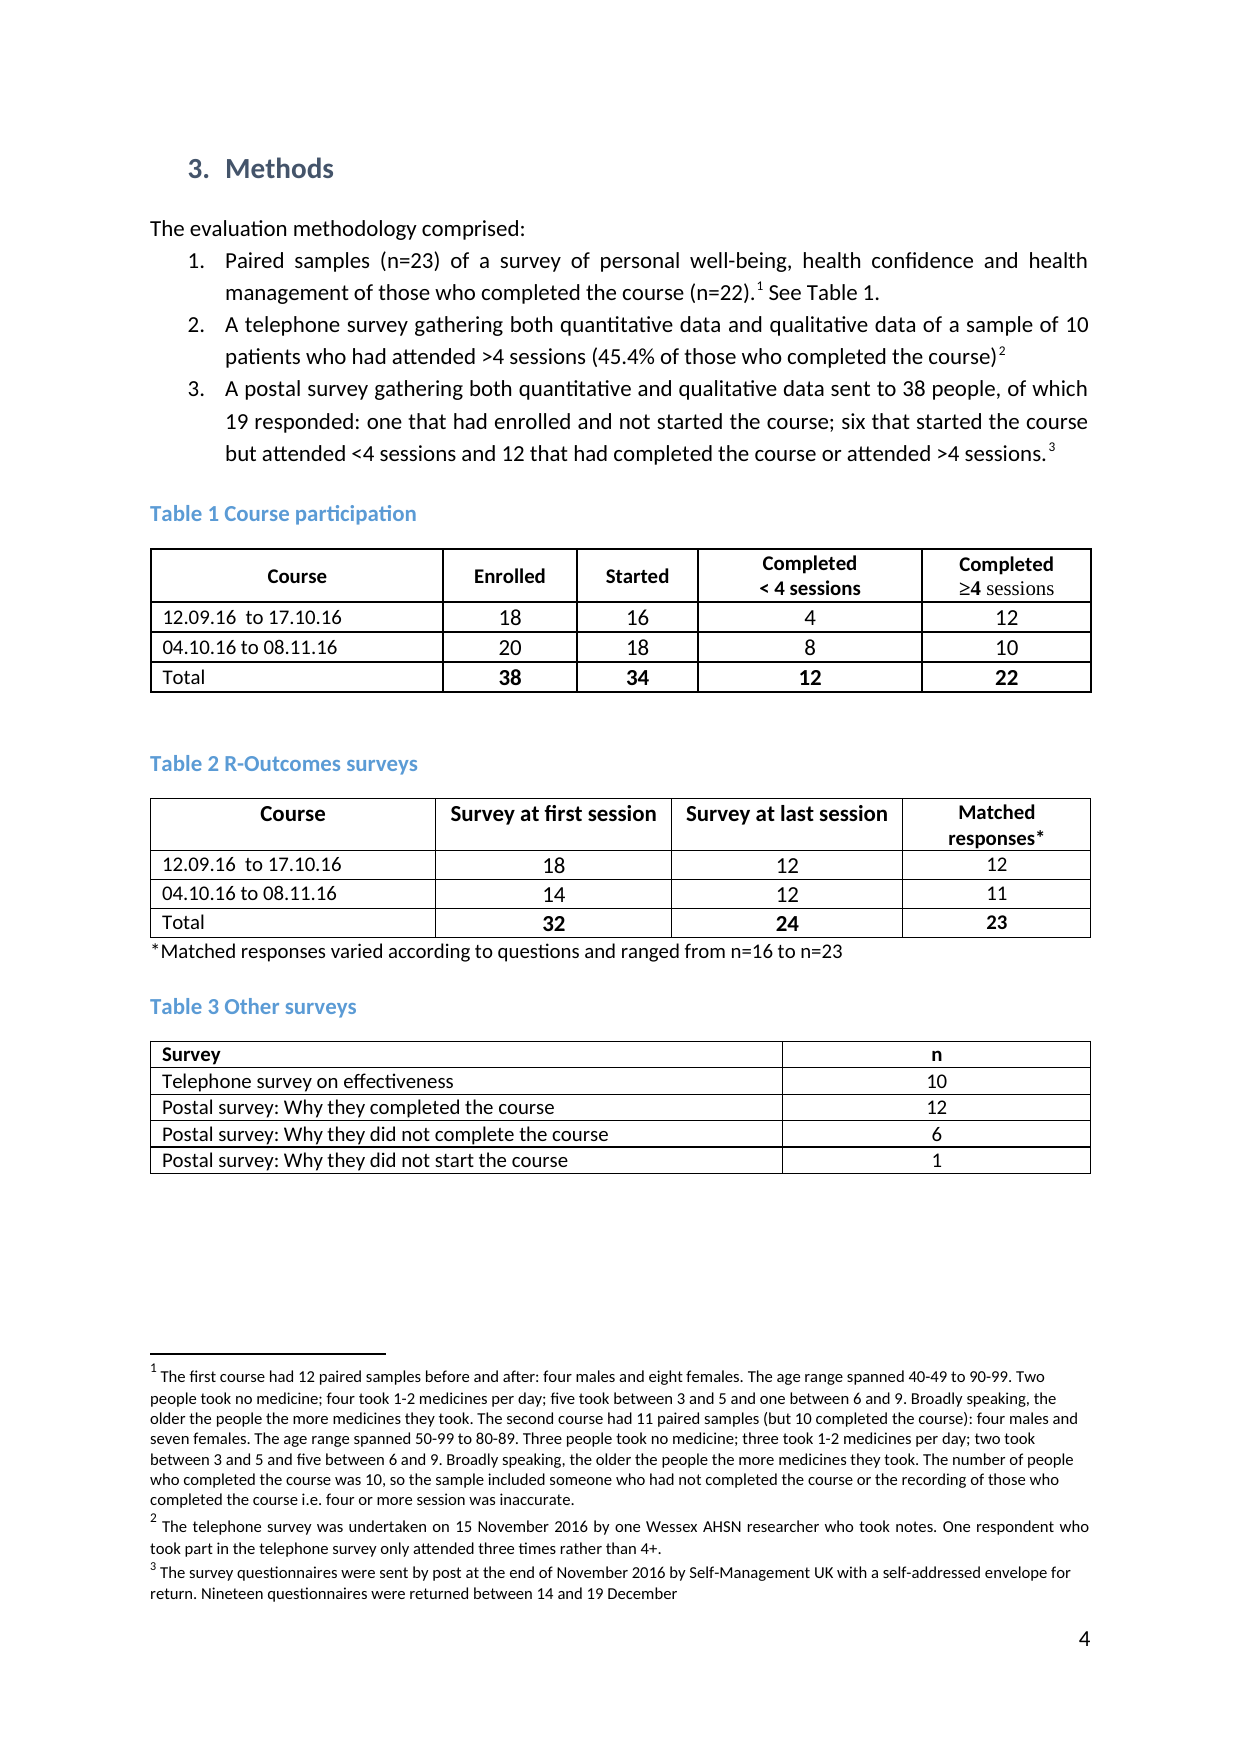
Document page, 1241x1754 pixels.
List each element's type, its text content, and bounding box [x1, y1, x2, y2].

table_cell 23 [903, 909, 1090, 937]
table_cell 18 [444, 603, 576, 631]
table_cell Postal survey: Why they did not start the course [151, 1148, 782, 1173]
list Methods [187, 150, 1090, 186]
table_cell 04.10.16 to 08.11.16 [151, 880, 435, 908]
table_header n [783, 1042, 1090, 1067]
table_cell Total [151, 909, 435, 937]
table_header Course [151, 799, 435, 850]
table_header Started [578, 550, 697, 601]
table_cell 14 [436, 880, 671, 908]
table_cell 12 [699, 663, 921, 691]
table_cell 24 [672, 909, 902, 937]
table_header Survey at last session [672, 799, 902, 850]
table_cell 12 [923, 603, 1090, 631]
table_cell 8 [699, 633, 921, 661]
table_cell 10 [783, 1068, 1090, 1093]
table_cell 12 [672, 851, 902, 879]
table_cell 04.10.16 to 08.11.16 [152, 633, 442, 661]
table_header Completed < 4 sessions [699, 550, 921, 601]
table_header Course [152, 550, 442, 601]
table_header Completed ≥4 sessions [923, 550, 1090, 601]
table_header Enrolled [444, 550, 576, 601]
table_cell 10 [923, 633, 1090, 661]
table_cell 11 [903, 880, 1090, 908]
table_header Survey at first session [436, 799, 671, 850]
table_cell 18 [436, 851, 671, 879]
table_cell 22 [923, 663, 1090, 691]
table_cell 6 [783, 1121, 1090, 1146]
table_cell 4 [699, 603, 921, 631]
table_cell 12.09.16 to 17.10.16 [152, 603, 442, 631]
table_cell 1 [783, 1148, 1090, 1173]
table_cell Postal survey: Why they did not complete the course [151, 1121, 782, 1146]
table_cell 12.09.16 to 17.10.16 [151, 851, 435, 879]
table_cell 32 [436, 909, 671, 937]
text Table 1 Course participation [150, 499, 1090, 527]
list Paired samples (n=23) of a survey of personal well-being, health confidence and health management of those who completed the course (n=22). See Table 1. [187, 246, 1090, 306]
table_cell Postal survey: Why they completed the course [151, 1095, 782, 1120]
table_cell Telephone survey on effectiveness [151, 1068, 782, 1093]
text The evaluation methodology comprised: [150, 214, 1090, 242]
table_cell 34 [578, 663, 697, 691]
table_cell 12 [783, 1095, 1090, 1120]
table_cell 12 [903, 851, 1090, 879]
table_cell 38 [444, 663, 576, 691]
table_cell 20 [444, 633, 576, 661]
text Table 2 R-Outcomes surveys [150, 749, 1090, 777]
text Table 3 Other surveys [150, 992, 1090, 1020]
table_cell 16 [578, 603, 697, 631]
list A postal survey gathering both quantitative and qualitative data sent to 38 people, of which 19 responded: one that had enrolled and not started the course; six that started the course but attended <4 sessions and 12 that had completed the course or attended >4 sessions. [187, 374, 1090, 467]
table_header Survey [151, 1042, 782, 1067]
table_header Matched responses* [903, 799, 1090, 850]
table_cell 12 [672, 880, 902, 908]
table_cell Total [152, 663, 442, 691]
list A telephone survey gathering both quantitative data and qualitative data of a sample of 10 patients who had attended >4 sessions (45.4% of those who completed the course) [187, 310, 1090, 370]
text *Matched responses varied according to questions and ranged from n=16 to n=23 [150, 938, 1090, 964]
table_cell 18 [578, 633, 697, 661]
